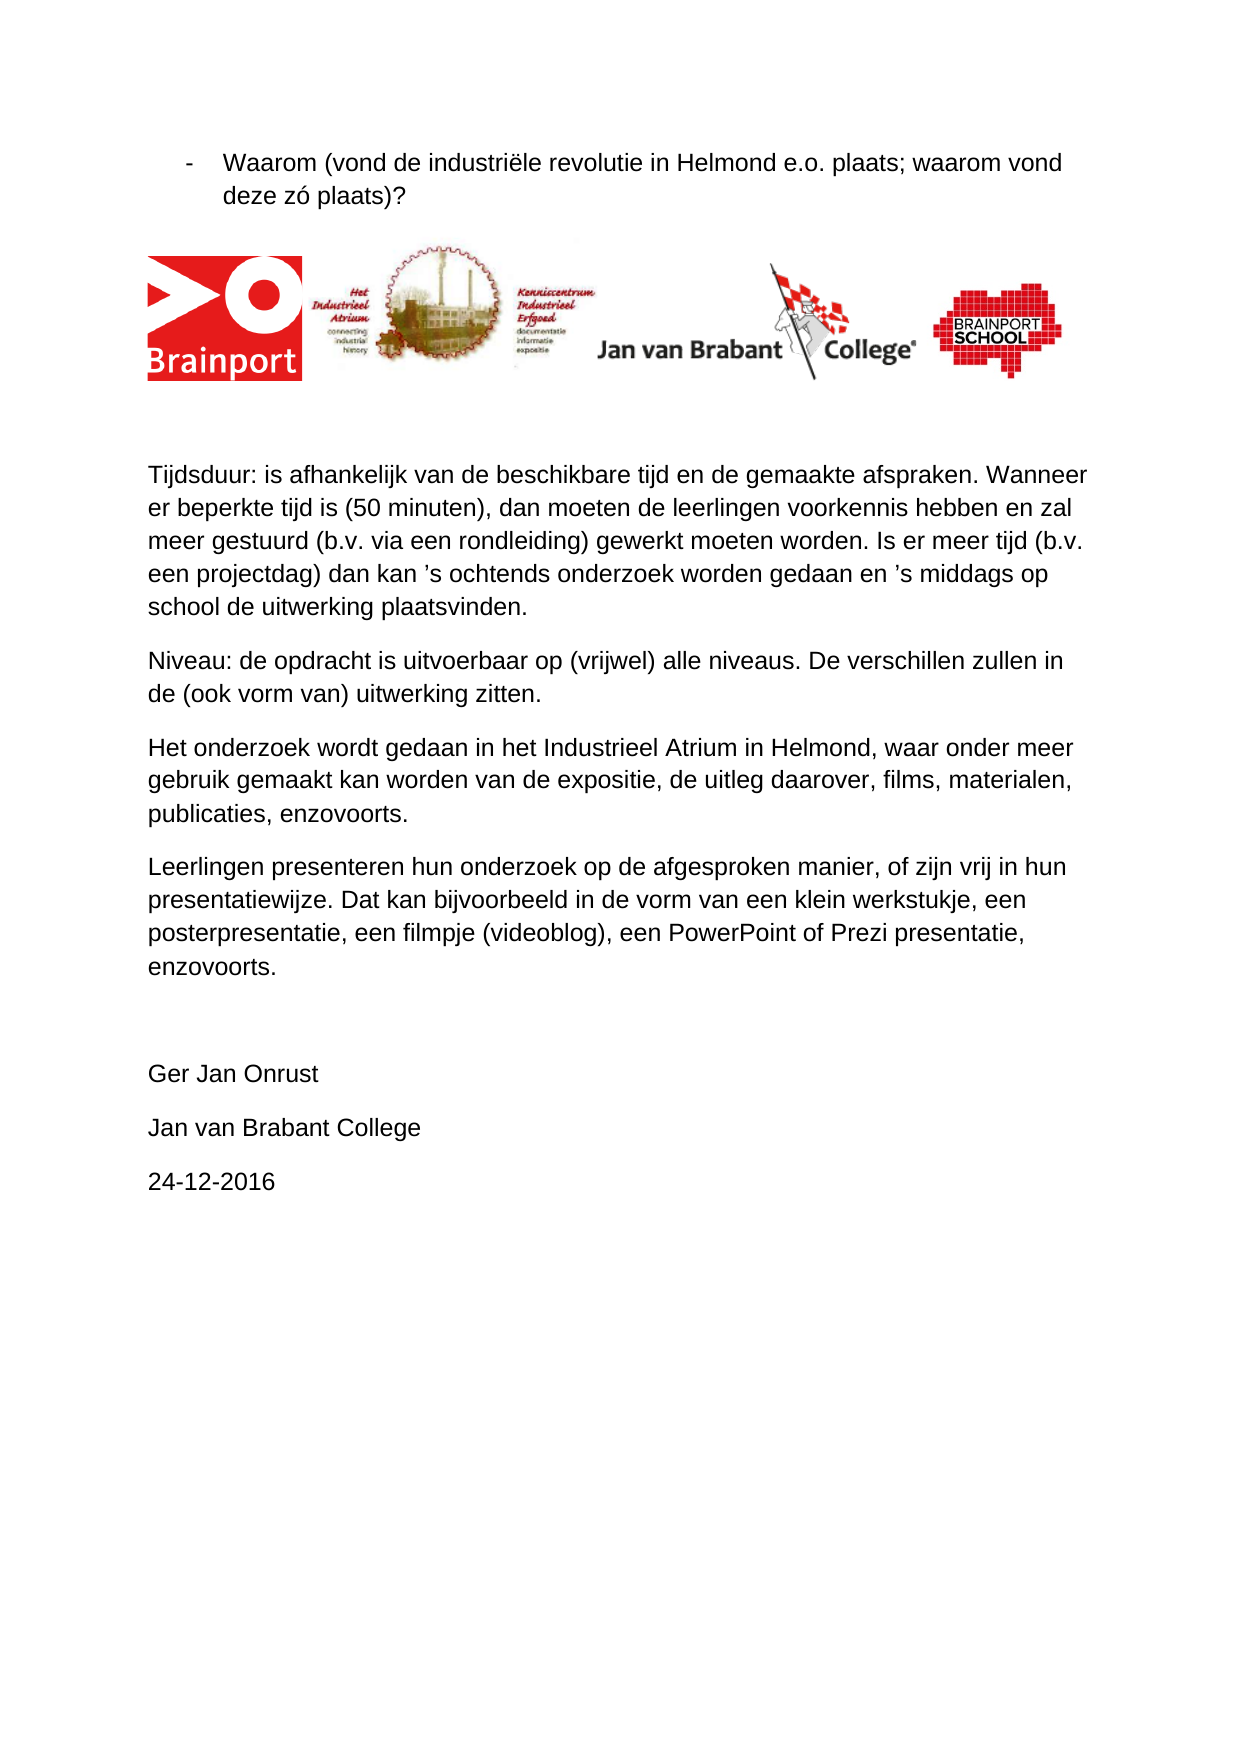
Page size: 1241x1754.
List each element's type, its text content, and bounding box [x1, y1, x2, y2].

picture [147, 234, 1078, 381]
text Ger Jan Onrust [148, 1059, 1093, 1088]
text Tijdsduur: is afhankelijk van de beschikbare tijd en de gemaakte afspraken. Wanneer er beperkte tijd is (50 minuten), dan moeten de leerlingen voorkennis hebben en zal meer gestuurd (b.v. via een rondleiding) gewerkt moeten worden. Is er meer tijd (b.v. een projectdag) dan kan ’s ochtends onderzoek worden gedaan en ’s middags op school de uitwerking plaatsvinden. [148, 460, 1093, 621]
list Waarom (vond de industriële revolutie in Helmond e.o. plaats; waarom vond deze zó plaats)? [185, 148, 1093, 209]
text 24-12-2016 [148, 1167, 1093, 1196]
text Niveau: de opdracht is uitvoerbaar op (vrijwel) alle niveaus. De verschillen zullen in de (ook vorm van) uitwerking zitten. [148, 646, 1093, 707]
text Het onderzoek wordt gedaan in het Industrieel Atrium in Helmond, waar onder meer gebruik gemaakt kan worden van de expositie, de uitleg daarover, films, materialen, publicaties, enzovoorts. [148, 732, 1093, 827]
text Jan van Brabant College [148, 1113, 1093, 1142]
text Leerlingen presenteren hun onderzoek op de afgesproken manier, of zijn vrij in hun presentatiewijze. Dat kan bijvoorbeeld in de vorm van een klein werkstukje, een posterpresentatie, een filmpje (videoblog), een PowerPoint of Prezi presentatie, enzovoorts. [148, 852, 1093, 980]
